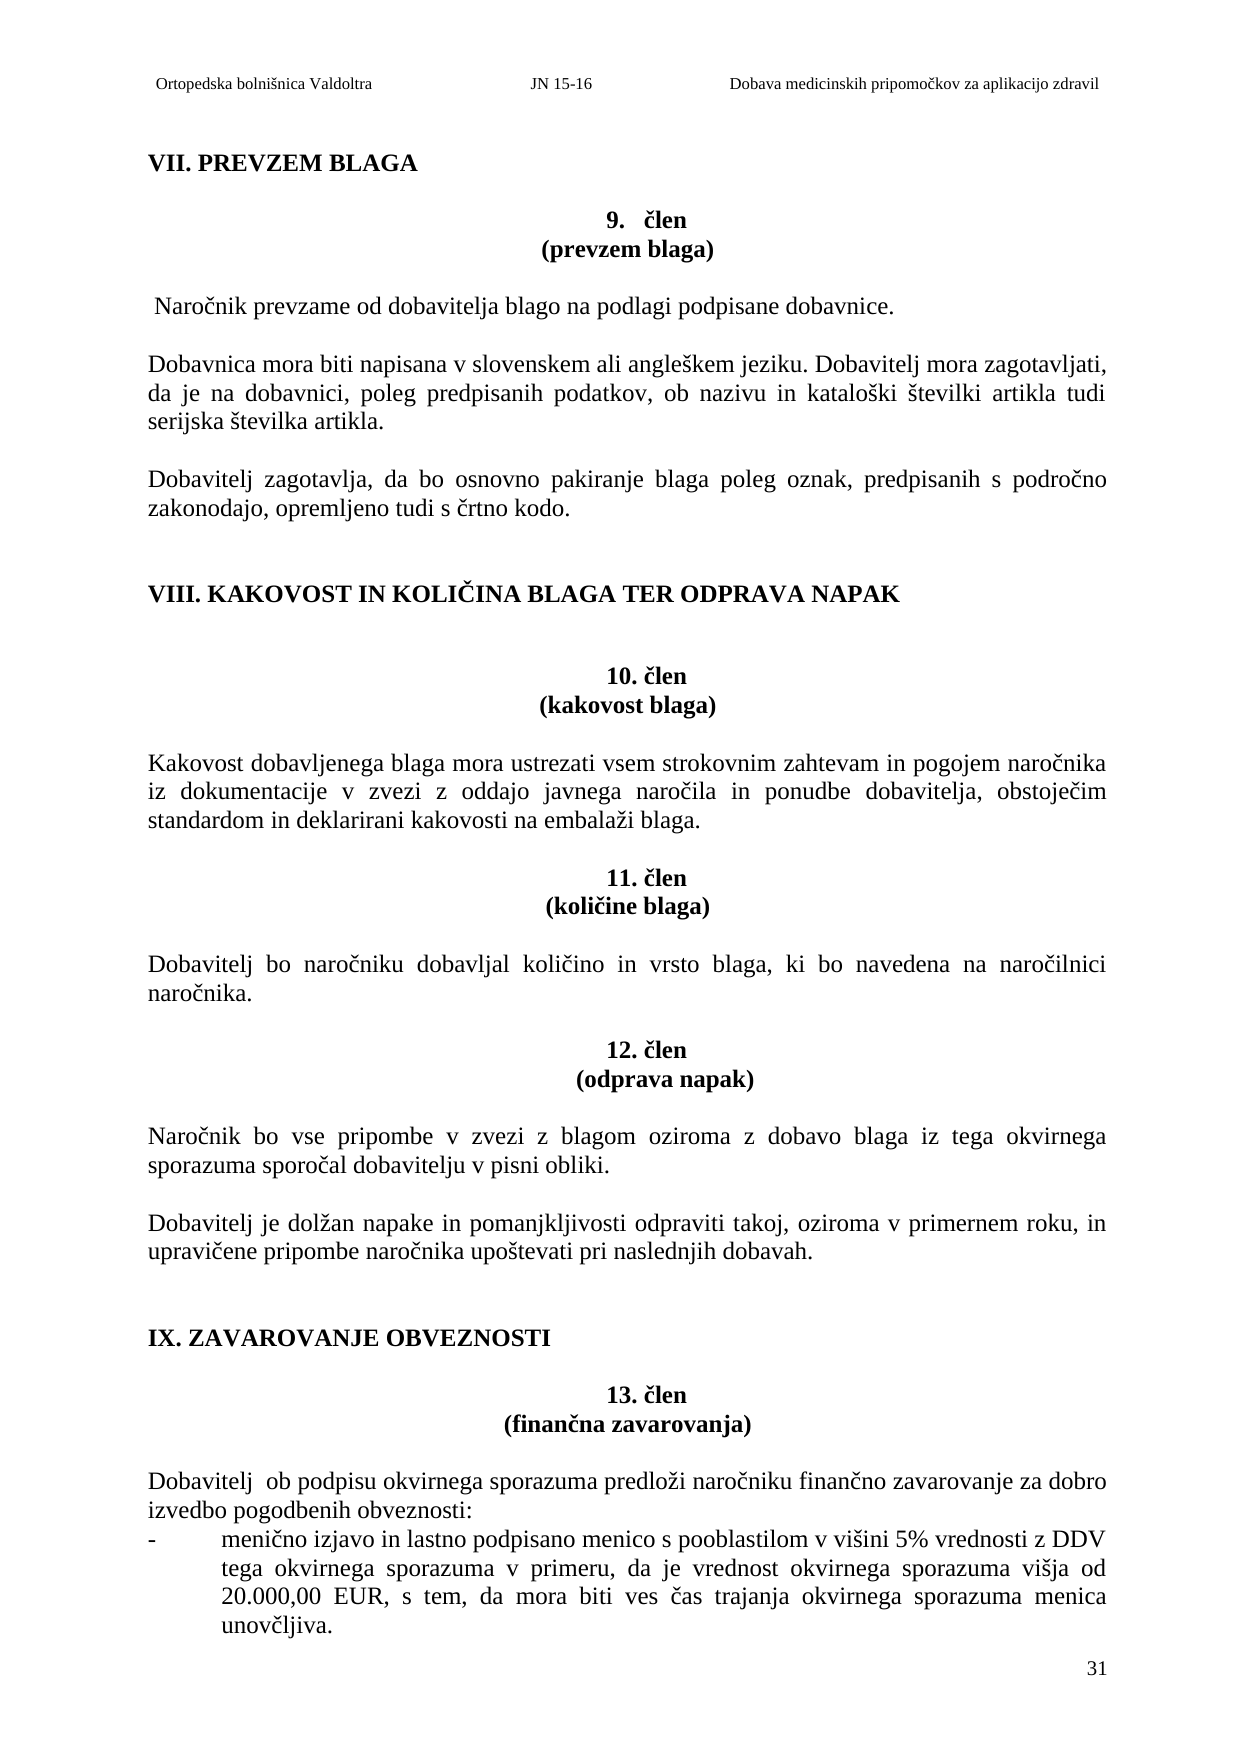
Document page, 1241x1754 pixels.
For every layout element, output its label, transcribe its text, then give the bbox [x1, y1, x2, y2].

text Naročnik prevzame od dobavitelja blago na podlagi podpisane dobavnice. [148, 291, 1107, 320]
text Dobavitelj je dolžan napake in pomanjkljivosti odpraviti takoj, oziroma v primernem roku, in upravičene pripombe naročnika upoštevati pri naslednjih dobavah. [148, 1208, 1107, 1265]
list člen [185, 205, 1107, 234]
list člen [185, 661, 1107, 690]
text VII. PREVZEM BLAGA [148, 148, 1107, 176]
list člen [185, 1380, 1107, 1409]
text Dobavnica mora biti napisana v slovenskem ali angleškem jeziku. Dobavitelj mora zagotavljati, da je na dobavnici, poleg predpisanih podatkov, ob nazivu in kataloški številki artikla tudi serijska številka artikla. [148, 349, 1107, 435]
list člen (odprava napak) [185, 1035, 1107, 1093]
text - menično izjavo in lastno podpisano menico s pooblastilom v višini 5% vrednosti z DDV tega okvirnega sporazuma v primeru, da je vrednost okvirnega sporazuma višja od 20.000,00 EUR, s tem, da mora biti ves čas trajanja okvirnega sporazuma menica unovčljiva. [148, 1524, 1107, 1639]
text IX. ZAVAROVANJE OBVEZNOSTI [148, 1323, 1107, 1351]
text Naročnik bo vse pripombe v zvezi z blagom oziroma z dobavo blaga iz tega okvirnega sporazuma sporočal dobavitelju v pisni obliki. [148, 1121, 1107, 1179]
text Dobavitelj bo naročniku dobavljal količino in vrsto blaga, ki bo navedena na naročilnici naročnika. [148, 949, 1107, 1006]
text Kakovost dobavljenega blaga mora ustrezati vsem strokovnim zahtevam in pogojem naročnika iz dokumentacije v zvezi z oddajo javnega naročila in ponudbe dobavitelja, obstoječim standardom in deklarirani kakovosti na embalaži blaga. [148, 748, 1107, 834]
text Dobavitelj ob podpisu okvirnega sporazuma predloži naročniku finančno zavarovanje za dobro izvedbo pogodbenih obveznosti: [148, 1466, 1107, 1524]
list člen [185, 863, 1107, 891]
text Dobavitelj zagotavlja, da bo osnovno pakiranje blaga poleg oznak, predpisanih s področno zakonodajo, opremljeno tudi s črtno kodo. [148, 464, 1107, 521]
text (količine blaga) [148, 891, 1107, 920]
text (kakovost blaga) [148, 690, 1107, 719]
text VIII. KAKOVOST IN KOLIČINA BLAGA TER ODPRAVA NAPAK [148, 579, 1107, 608]
text (prevzem blaga) [148, 234, 1107, 263]
text (finančna zavarovanja) [148, 1409, 1107, 1438]
